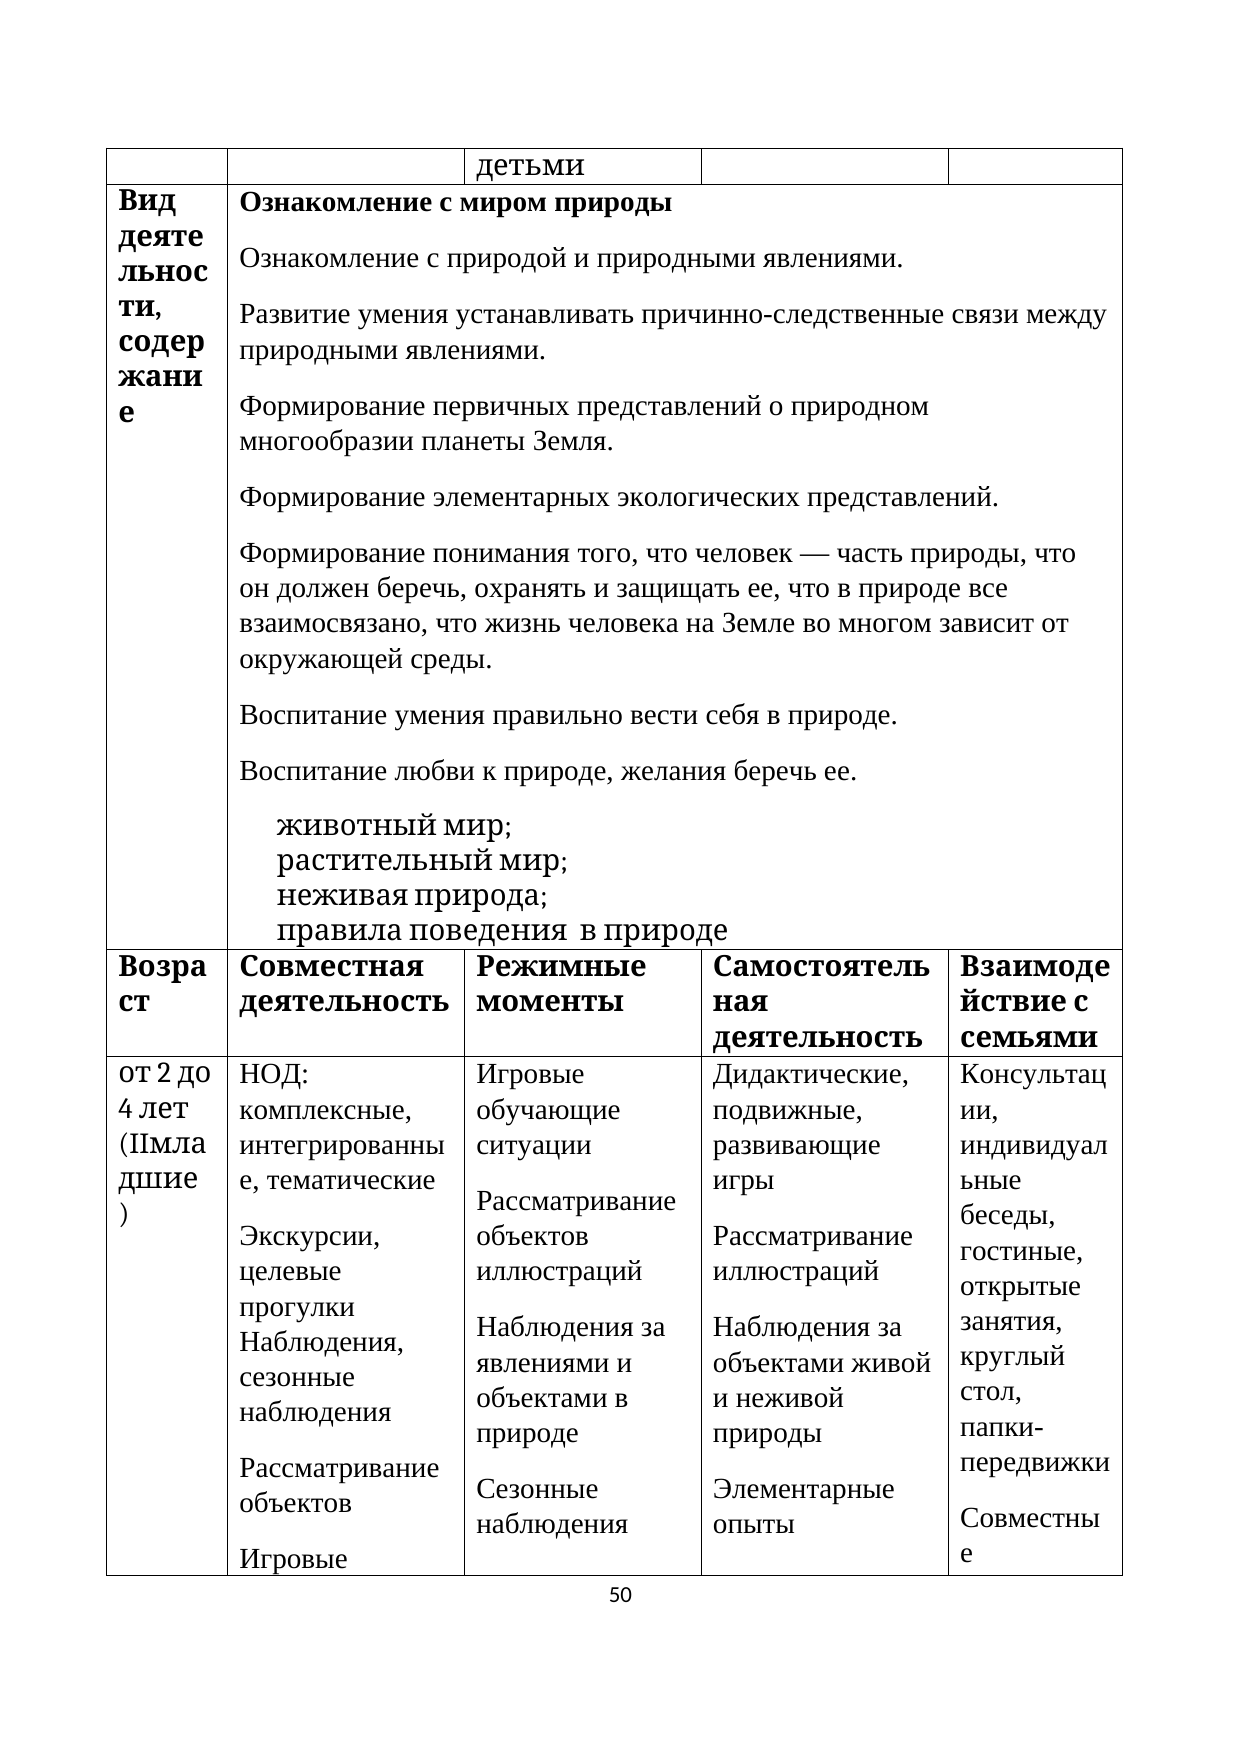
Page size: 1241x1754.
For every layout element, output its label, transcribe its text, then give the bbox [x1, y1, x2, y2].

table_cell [107, 1057, 227, 1575]
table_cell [465, 149, 701, 183]
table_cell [228, 1057, 464, 1575]
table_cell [949, 1057, 1122, 1575]
table_cell Взаимодействие с семьями [949, 950, 1122, 1056]
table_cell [107, 149, 227, 183]
table_cell Ознакомление с миром природы Ознакомление с природой и природными явлениями. Развитие умения устанавливать причинно-следственные связи между природными явлениями. Формирование первичных представлений о природном многообразии планеты Земля. Формирование элементарных экологических представлений. Формирование понимания того, что человек — часть природы, что он должен беречь, охранять и защищать ее, что в природе все взаимосвязано, что жизнь человека на Земле во многом зависит от окружающей среды. Воспитание умения правильно вести себя в природе. Воспитание любви к природе, желания беречь ее. животный мир; растительный мир; неживая природа; правила поведения в природе [228, 185, 1122, 949]
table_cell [949, 149, 1122, 183]
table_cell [702, 1057, 948, 1575]
table_cell Режимные моменты [465, 950, 701, 1056]
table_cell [228, 149, 464, 183]
table_cell Совместная деятельность [228, 950, 464, 1056]
table_cell Вид деятельности, содержание [107, 185, 227, 949]
table_cell Самостоятельная деятельность [702, 950, 948, 1056]
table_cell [702, 149, 948, 183]
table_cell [465, 1057, 701, 1575]
table_cell Возраст [107, 950, 227, 1056]
